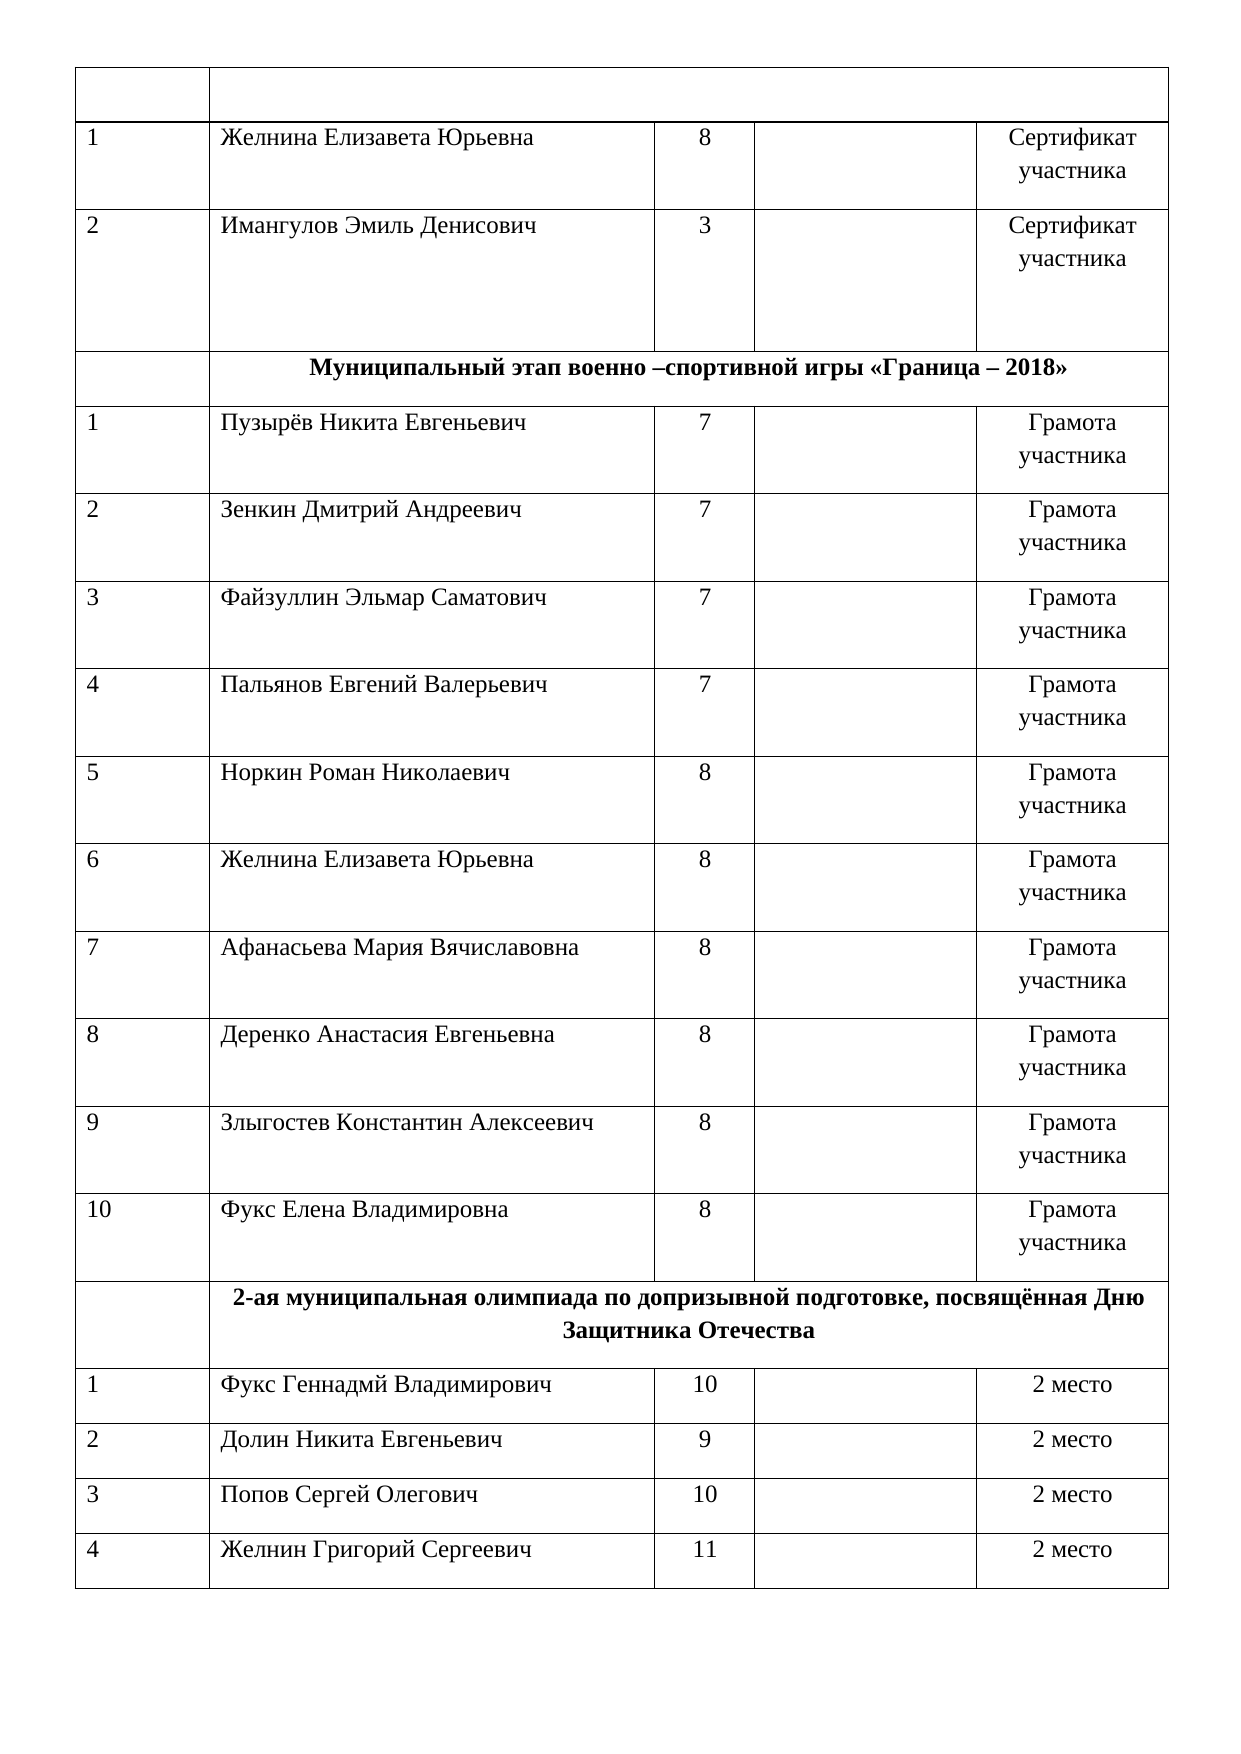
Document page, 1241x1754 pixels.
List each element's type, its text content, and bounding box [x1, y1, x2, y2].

table_cell Грамота участника [977, 582, 1168, 668]
table_cell Муниципальный этап военно –спортивной игры «Граница – 2018» [210, 352, 1168, 406]
table_cell Грамота участника [977, 932, 1168, 1018]
table_cell 5 [76, 757, 209, 843]
table_cell 8 [655, 757, 754, 843]
table_cell 8 [655, 844, 754, 931]
table_cell [755, 1107, 976, 1193]
table_cell 8 [76, 1019, 209, 1106]
table_cell [755, 1194, 976, 1281]
table_cell 4 [76, 669, 209, 756]
table_cell [755, 932, 976, 1018]
table_cell [755, 1019, 976, 1106]
table_cell 7 [655, 407, 754, 493]
table_cell 10 [655, 1479, 754, 1533]
table_cell [755, 582, 976, 668]
table_cell Имангулов Эмиль Денисович [210, 210, 654, 351]
table_cell 7 [655, 582, 754, 668]
table_cell 8 [655, 932, 754, 1018]
table_cell Файзуллин Эльмар Саматович [210, 582, 654, 668]
table_cell [755, 1424, 976, 1478]
table_cell 6 [76, 844, 209, 931]
table_cell Сертификат участника [977, 123, 1168, 209]
table_cell 2 [76, 1424, 209, 1478]
table_cell Афанасьева Мария Вячиславовна [210, 932, 654, 1018]
table_cell Грамота участника [977, 1194, 1168, 1281]
table_cell 2 [76, 210, 209, 351]
table_cell 10 [76, 1194, 209, 1281]
table_cell Фукс Геннадмй Владимирович [210, 1369, 654, 1423]
table_cell [755, 757, 976, 843]
table_cell 11 [655, 1534, 754, 1588]
table_cell 2 место [977, 1424, 1168, 1478]
table_cell Желнина Елизавета Юрьевна [210, 844, 654, 931]
table_cell 4 [76, 1534, 209, 1588]
table_cell 1 [76, 1369, 209, 1423]
table_cell Норкин Роман Николаевич [210, 757, 654, 843]
table_cell Желнина Елизавета Юрьевна [210, 123, 654, 209]
table_cell 8 [655, 1019, 754, 1106]
table_cell 3 [76, 1479, 209, 1533]
table_cell Деренко Анастасия Евгеньевна [210, 1019, 654, 1106]
table_cell Грамота участника [977, 494, 1168, 581]
table_cell Грамота участника [977, 1107, 1168, 1193]
table_cell [755, 1534, 976, 1588]
table_cell [755, 1479, 976, 1533]
table_cell [76, 68, 209, 121]
table_cell Попов Сергей Олегович [210, 1479, 654, 1533]
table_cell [210, 68, 1168, 121]
table_cell Желнин Григорий Сергеевич [210, 1534, 654, 1588]
table_cell Грамота участника [977, 757, 1168, 843]
table_cell Грамота участника [977, 844, 1168, 931]
table_cell 8 [655, 123, 754, 209]
table_cell 7 [76, 932, 209, 1018]
table_cell Зенкин Дмитрий Андреевич [210, 494, 654, 581]
table_cell 3 [655, 210, 754, 351]
table_cell 9 [655, 1424, 754, 1478]
table_cell Фукс Елена Владимировна [210, 1194, 654, 1281]
table_cell Пальянов Евгений Валерьевич [210, 669, 654, 756]
table_cell 8 [655, 1107, 754, 1193]
table_cell Грамота участника [977, 669, 1168, 756]
table_cell [755, 844, 976, 931]
table_cell 2 место [977, 1369, 1168, 1423]
table_cell Долин Никита Евгеньевич [210, 1424, 654, 1478]
table_cell Пузырёв Никита Евгеньевич [210, 407, 654, 493]
table_cell 1 [76, 123, 209, 209]
table_cell [76, 1282, 209, 1368]
table_cell 2 место [977, 1479, 1168, 1533]
table_cell 10 [655, 1369, 754, 1423]
table_cell 3 [76, 582, 209, 668]
table_cell [76, 352, 209, 406]
table_cell [755, 123, 976, 209]
table_cell Грамота участника [977, 407, 1168, 493]
table_cell 7 [655, 669, 754, 756]
table_cell 7 [655, 494, 754, 581]
table_cell Сертификат участника [977, 210, 1168, 351]
table_cell [755, 407, 976, 493]
table_cell 2-ая муниципальная олимпиада по допризывной подготовке, посвящённая Дню Защитника Отечества [210, 1282, 1168, 1368]
table_cell 2 место [977, 1534, 1168, 1588]
table_cell Грамота участника [977, 1019, 1168, 1106]
table_cell [755, 669, 976, 756]
table_cell 9 [76, 1107, 209, 1193]
table_cell [755, 1369, 976, 1423]
table_cell 2 [76, 494, 209, 581]
table_cell 1 [76, 407, 209, 493]
table_cell [755, 210, 976, 351]
table_cell Злыгостев Константин Алексеевич [210, 1107, 654, 1193]
table_cell 8 [655, 1194, 754, 1281]
table_cell [755, 494, 976, 581]
